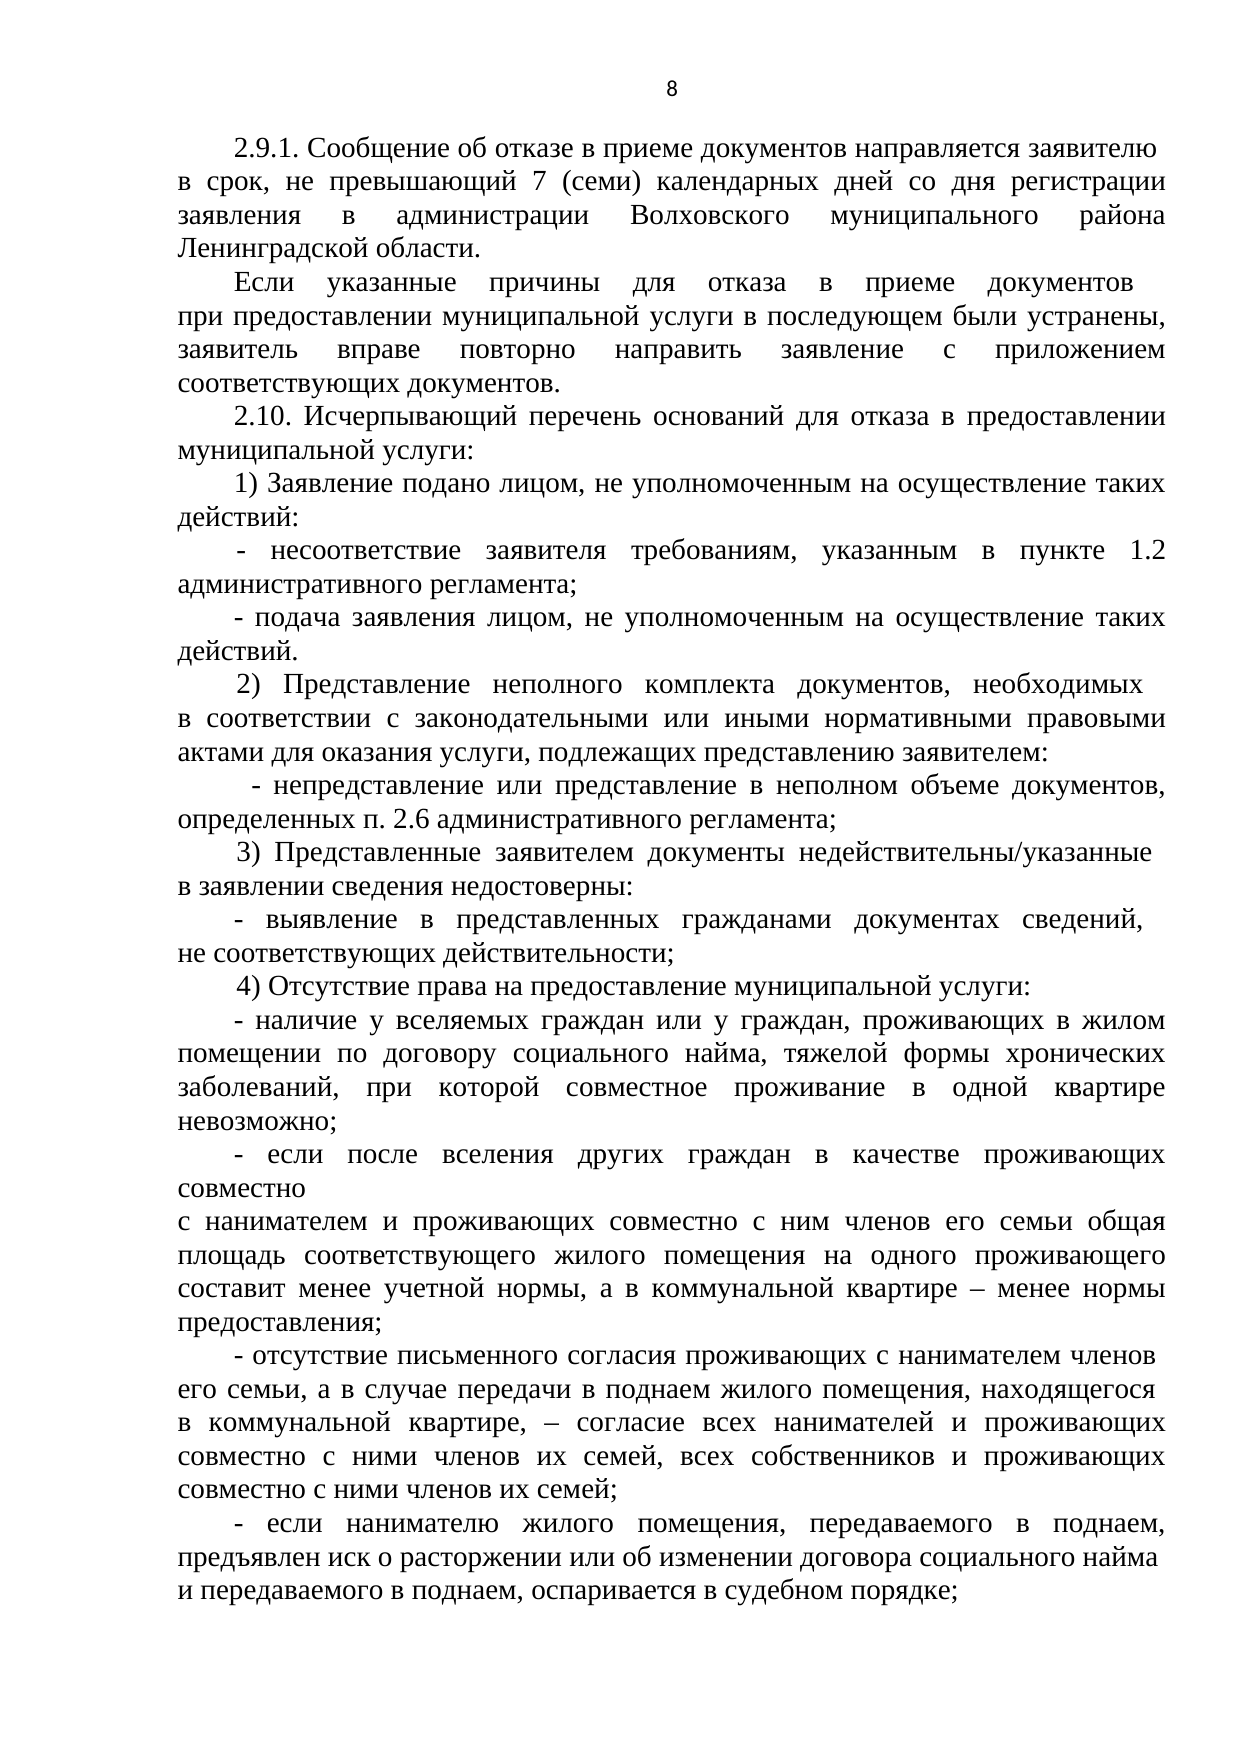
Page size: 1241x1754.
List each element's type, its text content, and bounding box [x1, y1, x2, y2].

text 2.10. Исчерпывающий перечень оснований для отказа в предоставлении муниципальной услуги: [177, 398, 1167, 465]
text - отсутствие письменного согласия проживающих с нанимателем членов его семьи, а в случае передачи в поднаем жилого помещения, находящегося в коммунальной квартире, – согласие всех нанимателей и проживающих совместно с ними членов их семей, всех собственников и проживающих совместно с ними членов их семей; [177, 1337, 1167, 1505]
text - если нанимателю жилого помещения, передаваемого в поднаем, предъявлен иск о расторжении или об изменении договора социального найма и передаваемого в поднаем, оспаривается в судебном порядке; [177, 1505, 1167, 1606]
text - непредставление или представление в неполном объеме документов, определенных п. 2.6 административного регламента; [177, 767, 1167, 834]
text 1) Заявление подано лицом, не уполномоченным на осуществление таких действий: [177, 465, 1167, 532]
text Если указанные причины для отказа в приеме документов при предоставлении муниципальной услуги в последующем были устранены, заявитель вправе повторно направить заявление с приложением соответствующих документов. [177, 264, 1167, 398]
text - подача заявления лицом, не уполномоченным на осуществление таких действий. [177, 599, 1167, 667]
text 3) Представленные заявителем документы недействительны/указанные в заявлении сведения недостоверны: [177, 834, 1167, 901]
text 2) Представление неполного комплекта документов, необходимых в соответствии с законодательными или иными нормативными правовыми актами для оказания услуги, подлежащих представлению заявителем: [177, 667, 1167, 767]
text - выявление в представленных гражданами документах сведений, не соответствующих действительности; [177, 901, 1167, 968]
text - несоответствие заявителя требованиям, указанным в пункте 1.2 административного регламента; [177, 532, 1167, 599]
text 4) Отсутствие права на предоставление муниципальной услуги: [177, 968, 1167, 1002]
text - наличие у вселяемых граждан или у граждан, проживающих в жилом помещении по договору социального найма, тяжелой формы хронических заболеваний, при которой совместное проживание в одной квартире невозможно; [177, 1002, 1167, 1136]
text 2.9.1. Сообщение об отказе в приеме документов направляется заявителю в срок, не превышающий 7 (семи) календарных дней со дня регистрации заявления в администрации Волховского муниципального района Ленинградской области. [177, 130, 1167, 264]
text - если после вселения других граждан в качестве проживающих совместно с нанимателем и проживающих совместно с ним членов его семьи общая площадь соответствующего жилого помещения на одного проживающего составит менее учетной нормы, а в коммунальной квартире – менее нормы предоставления; [177, 1136, 1167, 1337]
